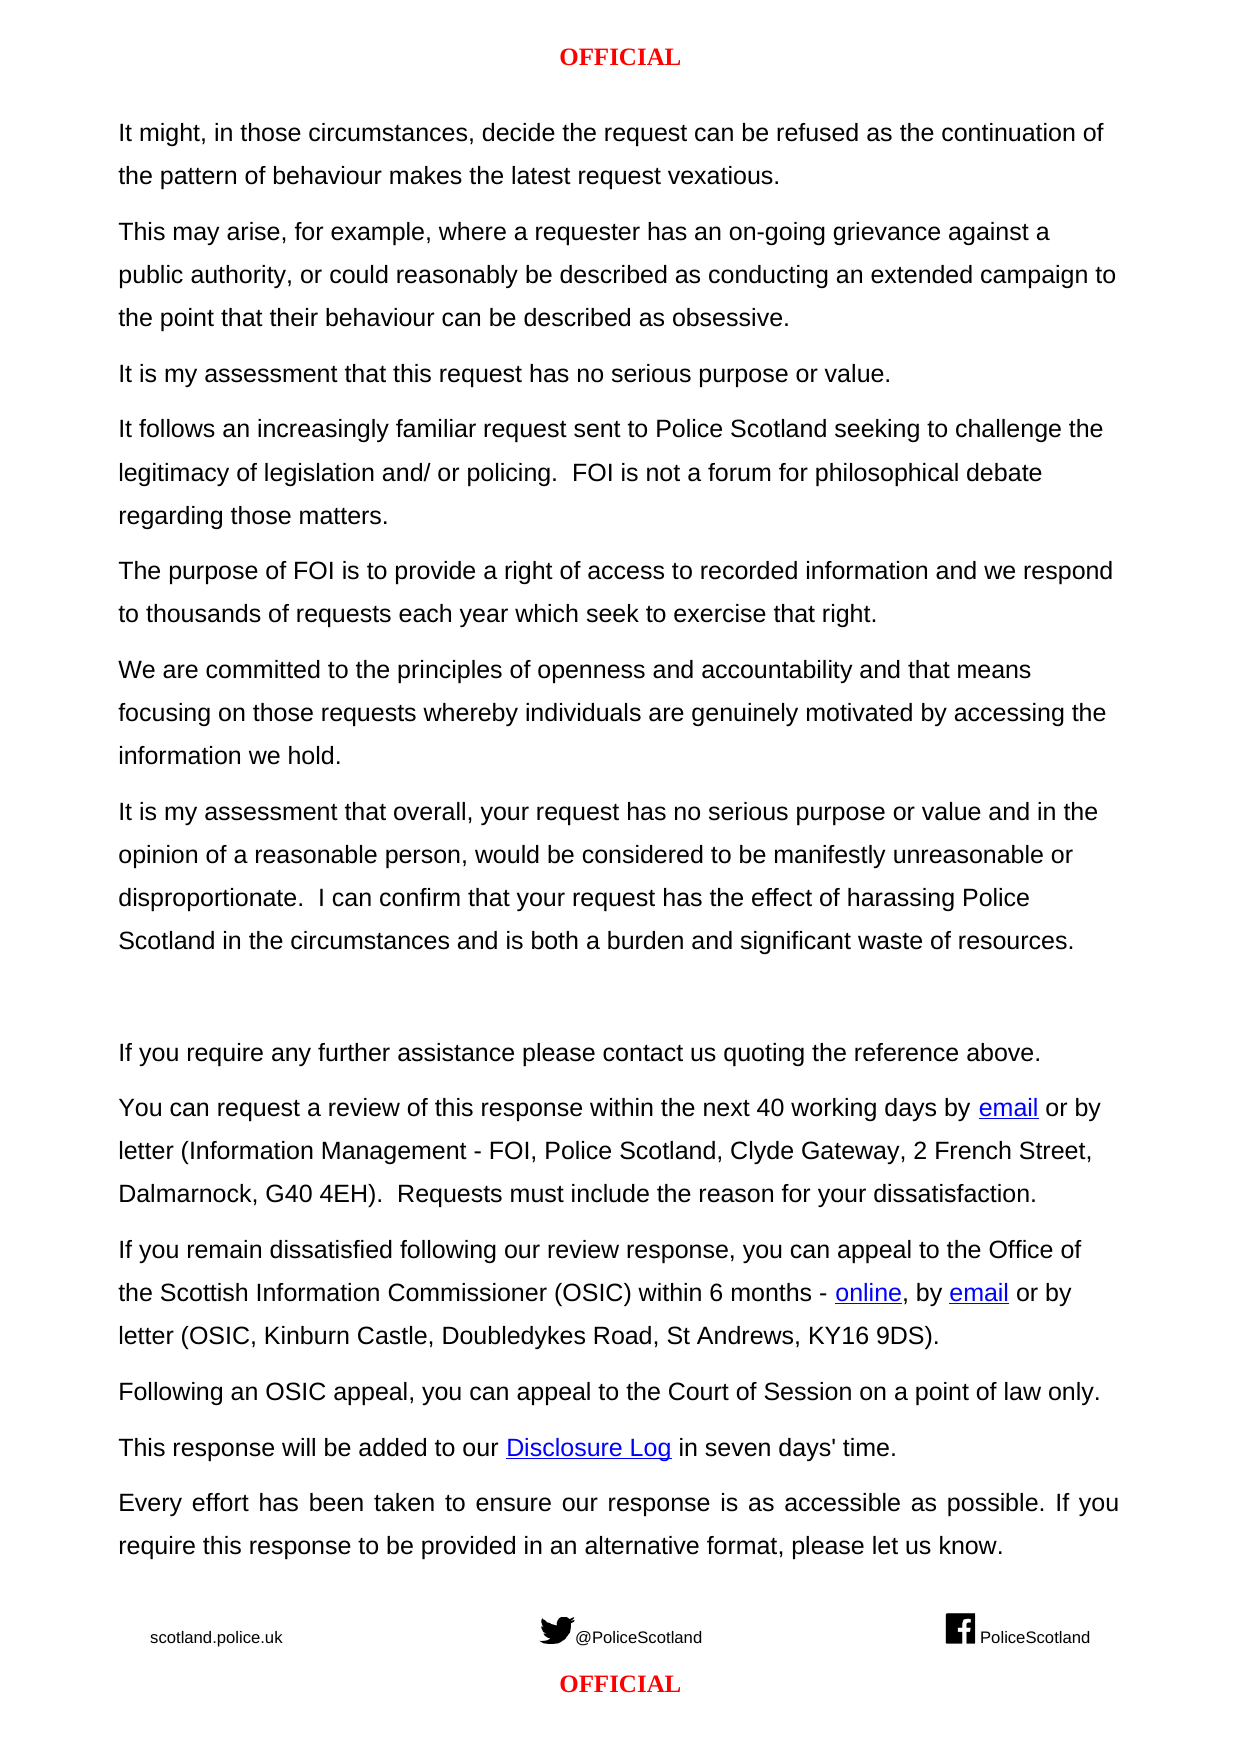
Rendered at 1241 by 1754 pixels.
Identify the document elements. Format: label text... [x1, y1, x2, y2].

text You can request a review of this response within the next 40 working days by email or by letter (Information Management - FOI, Police Scotland, Clyde Gateway, 2 French Street, Dalmarnock, G40 4EH). Requests must include the reason for your dissatisfaction. [118, 1093, 1122, 1208]
text Every effort has been taken to ensure our response is as accessible as possible. If you require this response to be provided in an alternative format, please let us know. [118, 1488, 1122, 1560]
text It follows an increasingly familiar request sent to Police Scotland seeking to challenge the legitimacy of legislation and/ or policing. FOI is not a forum for philosophical debate regarding those matters. [118, 414, 1122, 529]
text It is my assessment that this request has no serious purpose or value. [118, 359, 1122, 387]
text Following an OSIC appeal, you can appeal to the Court of Session on a point of law only. [118, 1377, 1122, 1406]
text This may arise, for example, where a requester has an on-going grievance against a public authority, or could reasonably be described as conducting an extended campaign to the point that their behaviour can be described as obsessive. [118, 217, 1122, 332]
text The purpose of FOI is to provide a right of access to recorded information and we respond to thousands of requests each year which seek to exercise that right. [118, 556, 1122, 628]
text We are committed to the principles of openness and accountability and that means focusing on those requests whereby individuals are genuinely motivated by accessing the information we hold. [118, 655, 1122, 770]
text It might, in those circumstances, decide the request can be refused as the continuation of the pattern of behaviour makes the latest request vexatious. [118, 118, 1122, 190]
text If you remain dissatisfied following our review response, you can appeal to the Office of the Scottish Information Commissioner (OSIC) within 6 months - online, by email or by letter (OSIC, Kinburn Castle, Doubledykes Road, St Andrews, KY16 9DS). [118, 1235, 1122, 1350]
text This response will be added to our Disclosure Log in seven days' time. [118, 1432, 1122, 1461]
picture [538, 1617, 575, 1644]
text It is my assessment that overall, your request has no serious purpose or value and in the opinion of a reasonable person, would be considered to be manifestly unreasonable or disproportionate. I can confirm that your request has the effect of harassing Police Scotland in the circumstances and is both a burden and significant waste of resources. [118, 797, 1122, 955]
text If you require any further assistance please contact us quoting the reference above. [118, 1037, 1122, 1066]
picture [945, 1613, 976, 1644]
